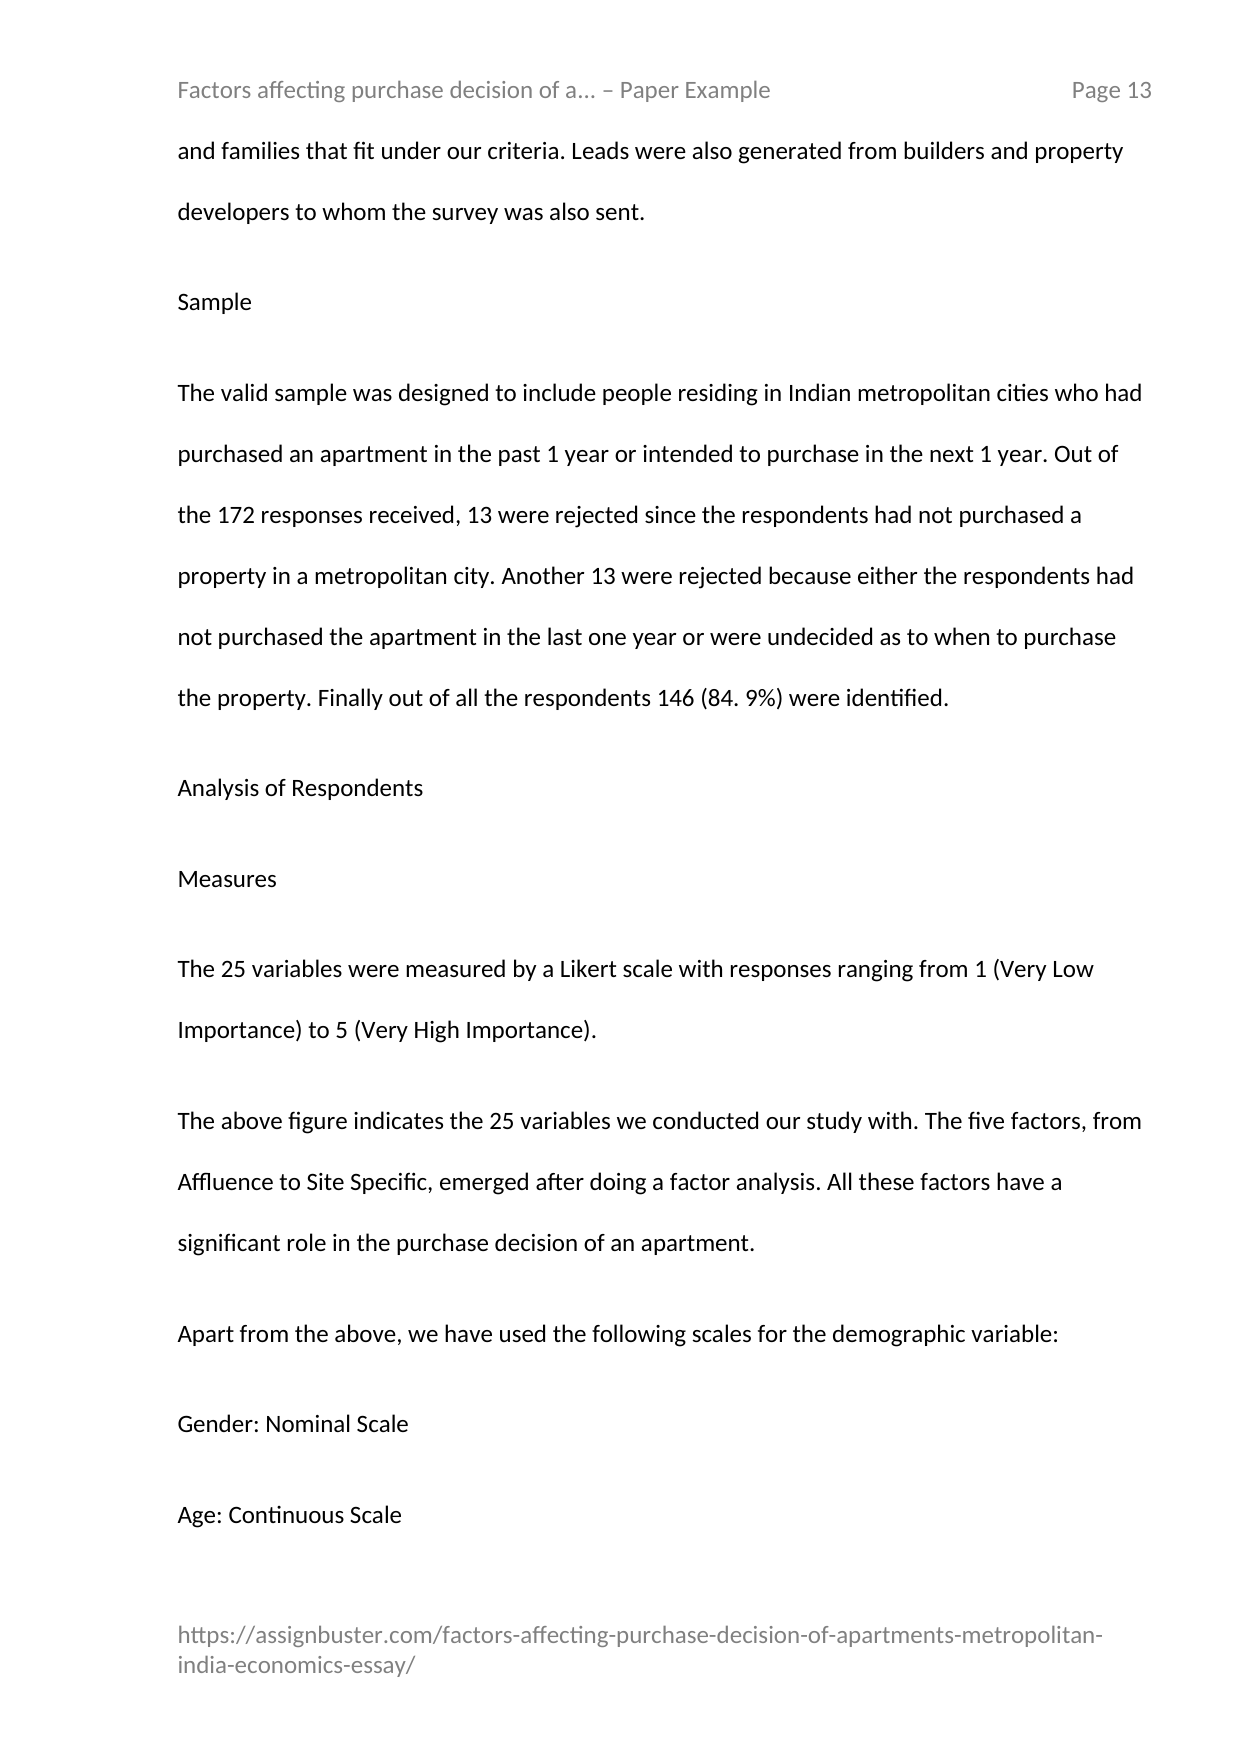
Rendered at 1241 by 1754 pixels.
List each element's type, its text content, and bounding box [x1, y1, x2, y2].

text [177, 135, 1152, 226]
text The valid sample was designed to include people residing in Indian metropolitan cities who had purchased an apartment in the past 1 year or intended to purchase in the next 1 year. Out of the 172 responses received, 13 were rejected since the respondents had not purchased a property in a metropolitan city. Another 13 were rejected because either the respondents had not purchased the apartment in the last one year or were undecided as to when to purchase the property. Finally out of all the respondents 146 (84. 9%) were identified. [177, 377, 1152, 713]
text Analysis of Respondents [177, 773, 1152, 803]
text Gender: Nominal Scale [177, 1408, 1152, 1439]
text Measures [177, 863, 1152, 894]
text Apart from the above, we have used the following scales for the demographic variable: [177, 1318, 1152, 1348]
text The 25 variables were measured by a Likert scale with responses ranging from 1 (Very Low Importance) to 5 (Very High Importance). [177, 954, 1152, 1045]
text Age: Continuous Scale [177, 1499, 1152, 1529]
text Sample [177, 286, 1152, 317]
text The above figure indicates the 25 variables we conducted our study with. The five factors, from Affluence to Site Specific, emerged after doing a factor analysis. All these factors have a significant role in the purchase decision of an apartment. [177, 1105, 1152, 1258]
